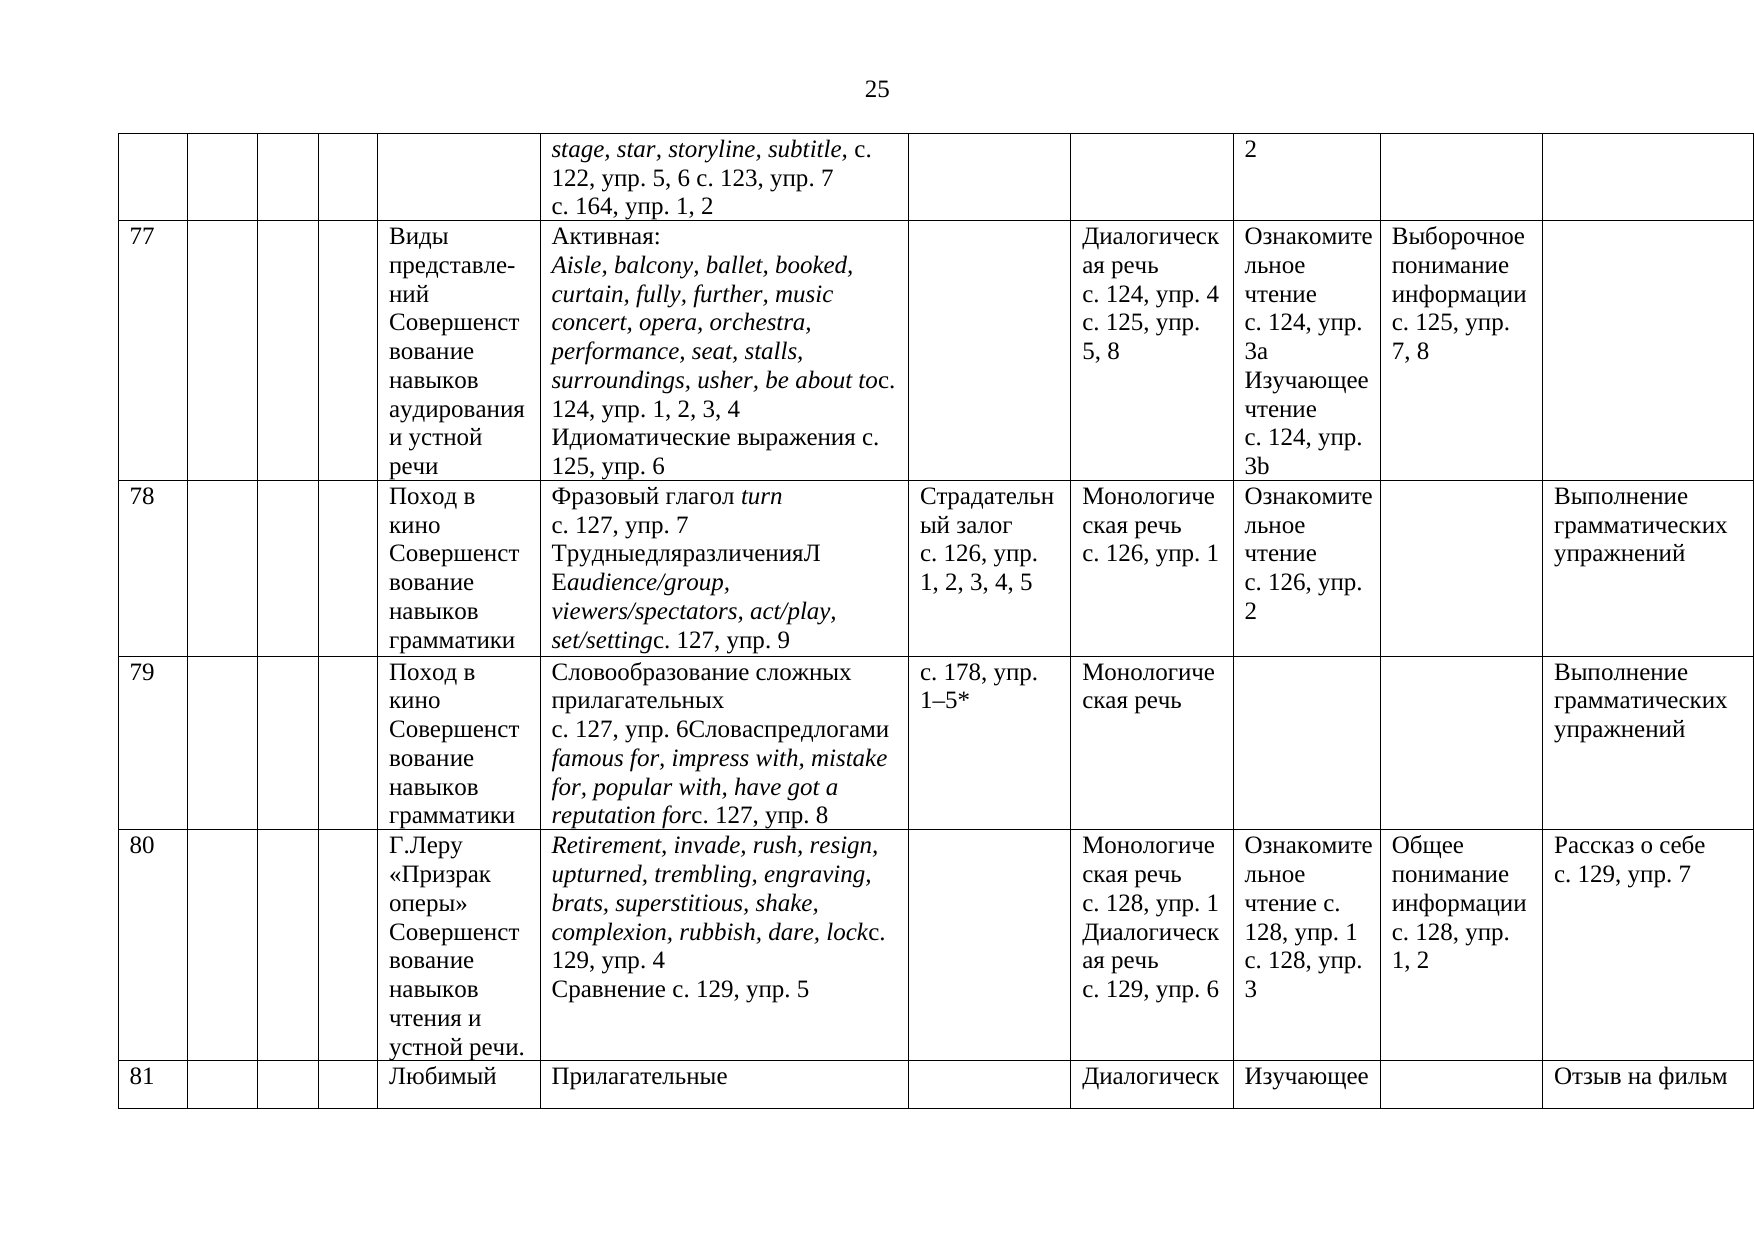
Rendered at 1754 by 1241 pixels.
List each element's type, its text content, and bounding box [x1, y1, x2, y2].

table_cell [378, 1061, 540, 1108]
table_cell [1071, 134, 1233, 220]
table_cell 81 [119, 1061, 187, 1108]
table_cell [1234, 657, 1380, 829]
table_cell [319, 657, 377, 829]
table_cell [258, 830, 318, 1060]
table_cell [258, 134, 318, 220]
table_cell [909, 134, 1070, 220]
table_cell [258, 221, 318, 480]
table_cell [1381, 657, 1542, 829]
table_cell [541, 134, 908, 220]
table_cell Диалогическая речь с. 124, упр. 4 с. 125, упр. 5, 8 [1071, 221, 1233, 480]
table_cell 77 [119, 221, 187, 480]
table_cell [1234, 134, 1380, 220]
table_cell Фразовый глагол turn с. 127, упр. 7 ТрудныедляразличенияЛЕaudience/group, viewers/spectators, act/play, set/settingс. 127, упр. 9 [541, 481, 908, 656]
table_cell Монологическая речь с. 126, упр. 1 [1071, 481, 1233, 656]
table_cell [1543, 221, 1753, 480]
table_cell [188, 657, 257, 829]
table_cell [1543, 134, 1753, 220]
table_cell Общее понимание информации c. 128, упр. 1, 2 [1381, 830, 1542, 1060]
table_cell с. 178, упр. 1–5* [909, 657, 1070, 829]
table_cell [188, 1061, 257, 1108]
table_cell Страдательный залог с. 126, упр. 1, 2, 3, 4, 5 [909, 481, 1070, 656]
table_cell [1381, 134, 1542, 220]
table_cell Рассказ о себе c. 129, упр. 7 [1543, 830, 1753, 1060]
table_cell [909, 830, 1070, 1060]
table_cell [378, 134, 540, 220]
table_cell Отзыв на фильм [1543, 1061, 1753, 1108]
table_cell [1381, 481, 1542, 656]
table_cell Монологическая речь [1071, 657, 1233, 829]
table_cell Монологическая речь c. 128, упр. 1 Диалогическая речь c. 129, упр. 6 [1071, 830, 1233, 1060]
table_cell [909, 1061, 1070, 1108]
table_cell Выполнение грамматических упражнений [1543, 657, 1753, 829]
table_cell Выборочное понимание информации с. 125, упр. 7, 8 [1381, 221, 1542, 480]
table_cell Ознакомительное чтение c. 128, упр. 1 c. 128, упр. 3 [1234, 830, 1380, 1060]
table_cell Ознакомительное чтение с. 126, упр. 2 [1234, 481, 1380, 656]
table_cell 78 [119, 481, 187, 656]
table_cell Ознакомительное чтение с. 124, упр. 3a Изучающее чтение с. 124, упр. 3b [1234, 221, 1380, 480]
table_cell Г.Леру «Призрак оперы» Совершенствование навыков чтения и устной речи. [378, 830, 540, 1060]
table_cell 79 [119, 657, 187, 829]
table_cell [541, 1061, 908, 1108]
table_cell [258, 1061, 318, 1108]
table_cell [188, 481, 257, 656]
table_cell Поход в кино Совершенствование навыков грамматики [378, 481, 540, 656]
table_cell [1071, 1061, 1233, 1108]
table_cell Retirement, invade, rush, resign, upturned, trembling, engraving, brats, superstitious, shake, complexion, rubbish, dare, lockc. 129, упр. 4 Сравнение c. 129, упр. 5 [541, 830, 908, 1060]
table_cell [319, 830, 377, 1060]
table_cell [1381, 1061, 1542, 1108]
table_cell Выполнение грамматических упражнений [1543, 481, 1753, 656]
table_cell 80 [119, 830, 187, 1060]
table_cell [188, 134, 257, 220]
table_cell [909, 221, 1070, 480]
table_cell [1234, 1061, 1380, 1108]
table_cell Активная: Aisle, balcony, ballet, booked, curtain, fully, further, music concert, opera, orchestra, performance, seat, stalls, surroundings, usher, be about toс. 124, упр. 1, 2, 3, 4 Идиоматические выражения с. 125, упр. 6 [541, 221, 908, 480]
table_cell Словообразование сложных прилагательных с. 127, упр. 6Словаспредлогами famous for, impress with, mistake for, popular with, have got a reputation forс. 127, упр. 8 [541, 657, 908, 829]
table_cell [188, 830, 257, 1060]
table_cell Поход в кино Совершенствование навыков грамматики [378, 657, 540, 829]
table_cell Виды представле-ний Совершенствование навыков аудирования и устной речи [378, 221, 540, 480]
table_cell [258, 481, 318, 656]
table_cell [319, 221, 377, 480]
table_cell 76 [119, 134, 187, 220]
table_cell [258, 657, 318, 829]
table_cell [319, 134, 377, 220]
table_cell [188, 221, 257, 480]
table_cell [319, 1061, 377, 1108]
table_cell [319, 481, 377, 656]
